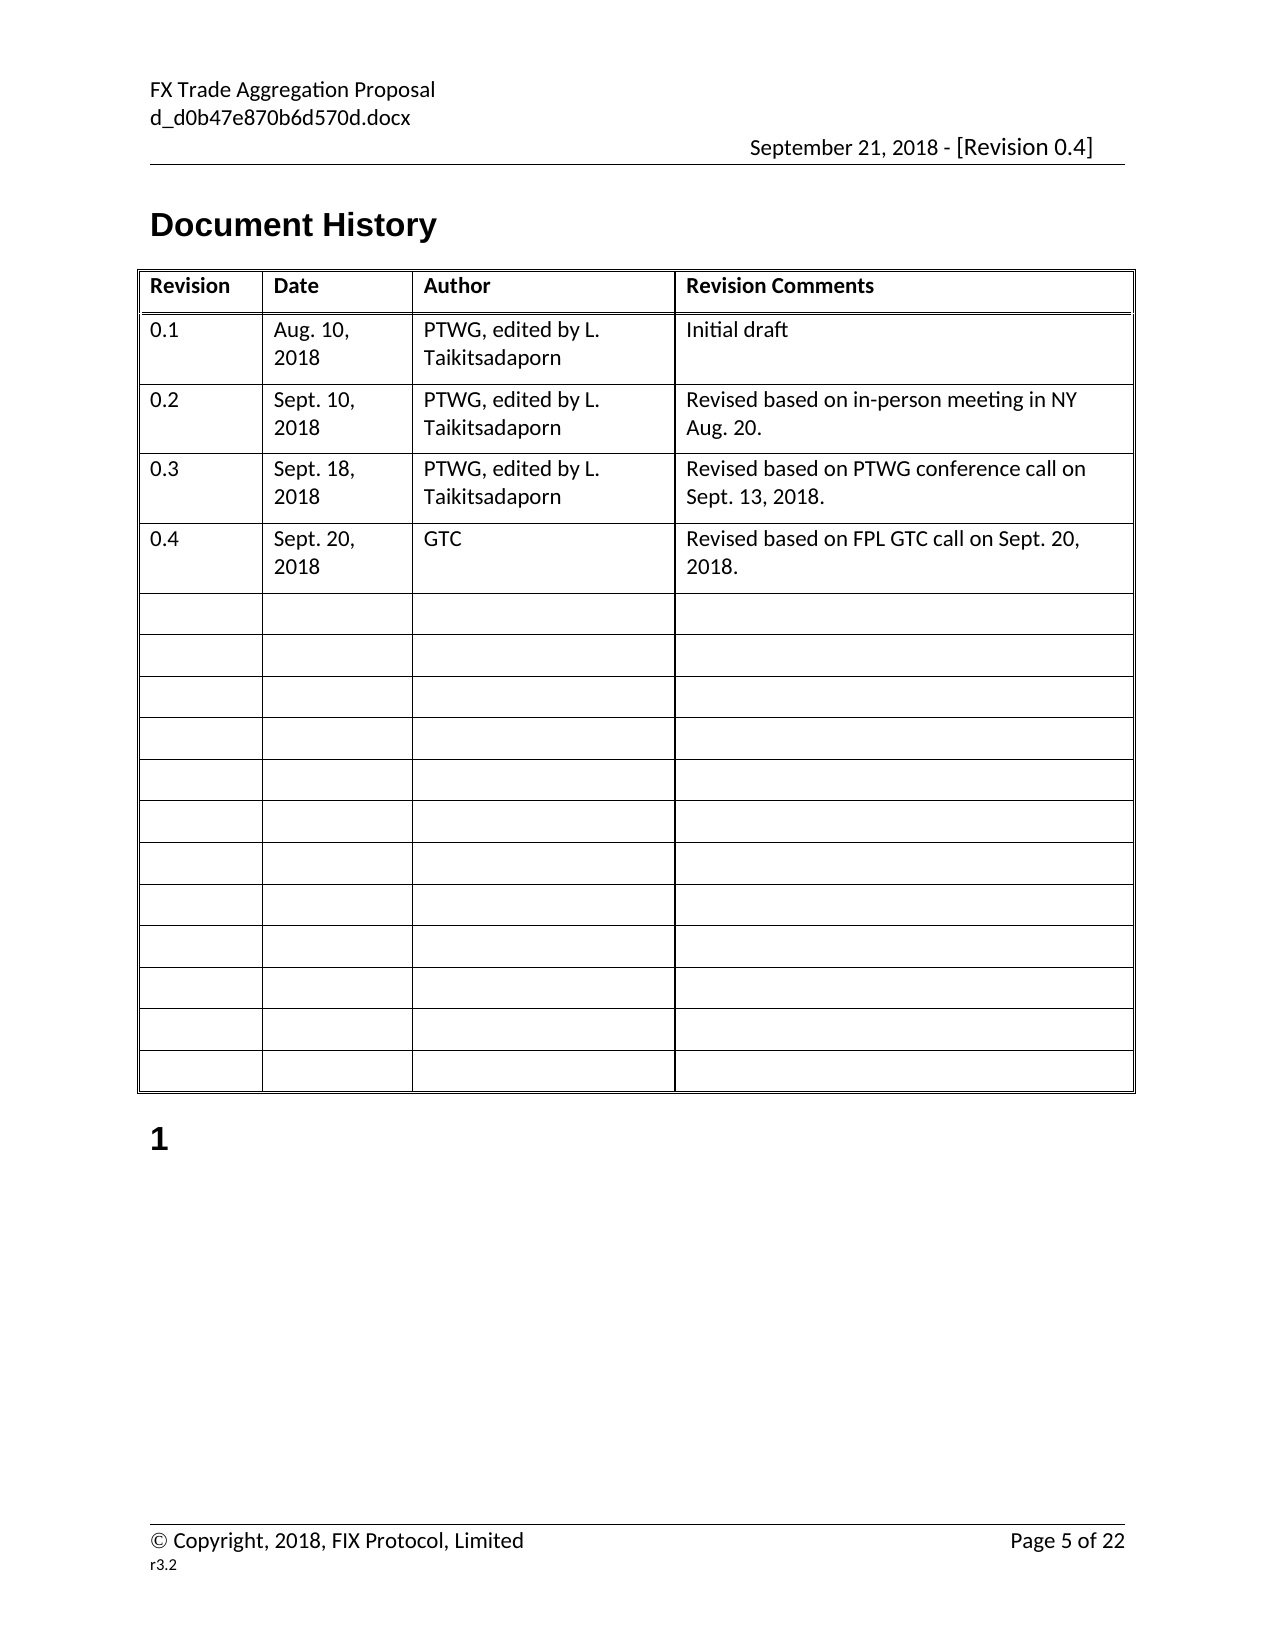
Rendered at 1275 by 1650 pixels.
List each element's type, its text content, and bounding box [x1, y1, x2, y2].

table_cell [140, 1051, 262, 1091]
table_cell [676, 885, 1133, 925]
table_cell [263, 1009, 412, 1050]
table_cell [676, 843, 1133, 883]
table_cell [676, 926, 1133, 967]
table_cell [676, 968, 1133, 1008]
table_header Author [413, 272, 674, 312]
table_cell Aug. 10, 2018 [263, 315, 412, 384]
table_cell [413, 843, 674, 883]
table_cell [413, 718, 674, 759]
table_cell 0.1 [139, 312, 262, 384]
table_cell Sept. 20, 2018 [263, 524, 412, 592]
table_cell [140, 968, 262, 1008]
table_cell Sept. 10, 2018 [263, 385, 412, 453]
table_cell [140, 926, 262, 967]
table_header Revision Comments [676, 272, 1133, 312]
table_cell [263, 760, 412, 800]
table_cell Initial draft [676, 312, 1134, 384]
table_cell 0.2 [140, 385, 262, 453]
table_cell [413, 760, 674, 800]
table_cell 0.4 [140, 524, 262, 592]
table_cell [140, 885, 262, 925]
table_cell [413, 594, 674, 634]
table_cell [140, 677, 262, 717]
table_cell 0.3 [140, 454, 262, 523]
table_cell Revised based on in-person meeting in NY Aug. 20. [676, 385, 1133, 453]
table_cell [263, 635, 412, 676]
table_cell PTWG, edited by L. Taikitsadaporn [413, 454, 674, 523]
table_cell [263, 594, 412, 634]
table_cell Sept. 18, 2018 [263, 454, 412, 523]
table_cell PTWG, edited by L. Taikitsadaporn [413, 385, 674, 453]
table_cell [140, 843, 262, 883]
table_cell [263, 926, 412, 967]
table_cell [263, 718, 412, 759]
table_header Date [263, 272, 412, 312]
table_cell [263, 968, 412, 1008]
table_cell Revised based on FPL GTC call on Sept. 20, 2018. [676, 524, 1133, 592]
table_cell [413, 926, 674, 967]
table_cell [676, 760, 1133, 800]
table_cell [676, 718, 1133, 759]
table_cell [263, 801, 412, 842]
table_cell [263, 1051, 412, 1091]
table_cell [140, 718, 262, 759]
table_cell Revised based on PTWG conference call on Sept. 13, 2018. [676, 454, 1133, 523]
table_cell [676, 677, 1133, 717]
table_cell [140, 594, 262, 634]
table_header Revision [140, 272, 262, 312]
table_cell [263, 677, 412, 717]
table_cell [413, 677, 674, 717]
table_cell [263, 843, 412, 883]
table_cell [676, 801, 1133, 842]
table_cell [413, 635, 674, 676]
table_cell [676, 594, 1133, 634]
table_cell [413, 1051, 674, 1091]
table_cell [676, 635, 1133, 676]
table_cell [140, 1009, 262, 1050]
table_cell [413, 1009, 674, 1050]
table_cell [413, 968, 674, 1008]
table_cell PTWG, edited by L. Taikitsadaporn [413, 315, 674, 384]
table_cell GTC [413, 524, 674, 592]
subtitle Document History [150, 205, 1125, 243]
table_cell [140, 635, 262, 676]
table_cell [413, 801, 674, 842]
table_cell [676, 1051, 1133, 1091]
table_cell [140, 801, 262, 842]
table_cell [140, 760, 262, 800]
table_cell [413, 885, 674, 925]
table_cell [263, 885, 412, 925]
table_cell [676, 1009, 1133, 1050]
